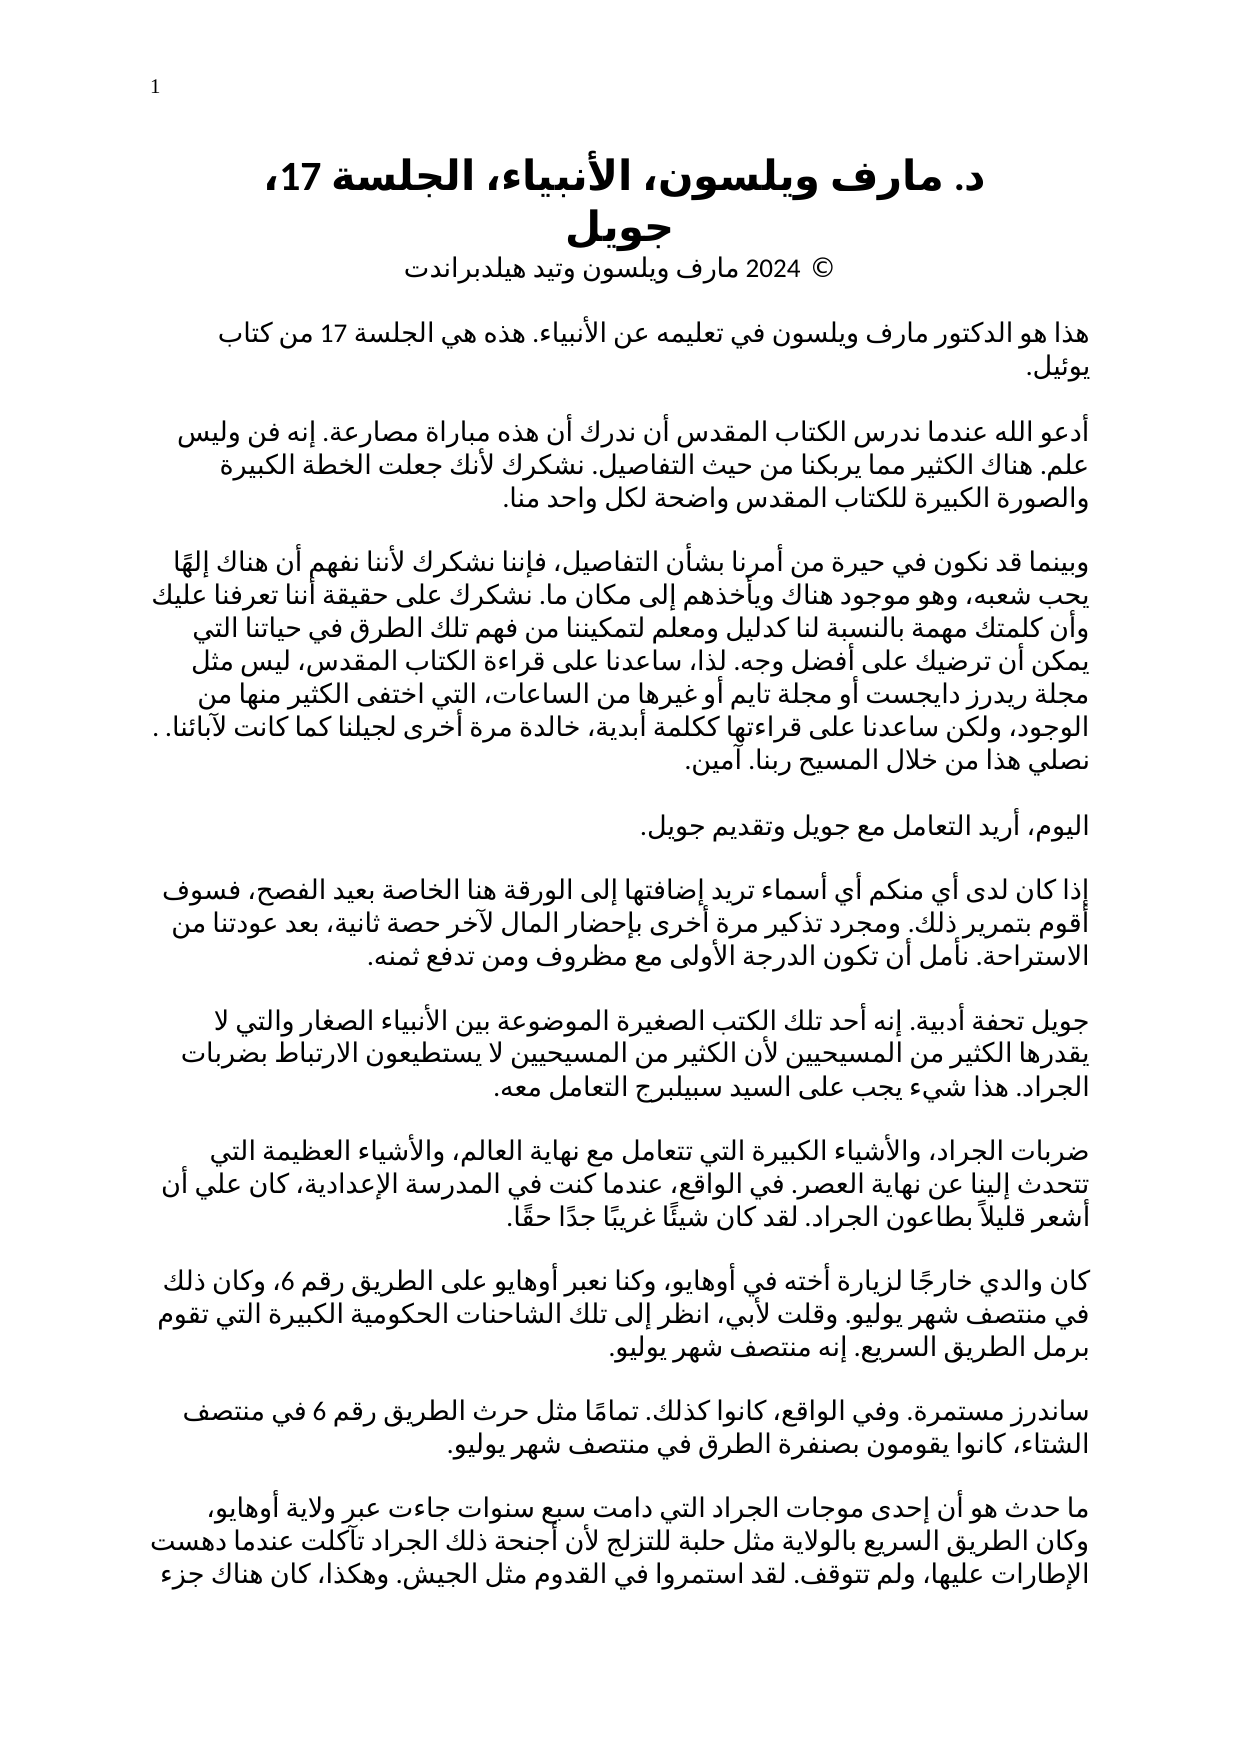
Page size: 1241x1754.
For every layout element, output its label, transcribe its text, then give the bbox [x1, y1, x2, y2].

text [150, 1491, 1090, 1591]
text وبينما قد نكون في حيرة من أمرنا بشأن التفاصيل، فإننا نشكرك لأننا نفهم أن هناك إلهًا يحب شعبه، وهو موجود هناك ويأخذهم إلى مكان ما. نشكرك على حقيقة أننا تعرفنا عليك وأن كلمتك مهمة بالنسبة لنا كدليل ومعلم لتمكيننا من فهم تلك الطرق في حياتنا التي يمكن أن ترضيك على أفضل وجه. لذا، ساعدنا على قراءة الكتاب المقدس، ليس مثل مجلة ريدرز دايجست أو مجلة تايم أو غيرها من الساعات، التي اختفى الكثير منها من الوجود، ولكن ساعدنا على قراءتها ككلمة أبدية، خالدة مرة أخرى لجيلنا كما كانت لآبائنا. . نصلي هذا من خلال المسيح ربنا. آمين. اليوم، أريد التعامل مع جويل وتقديم جويل. [150, 545, 1090, 842]
text ساندرز مستمرة. وفي الواقع، كانوا كذلك. تمامًا مثل حرث الطريق رقم 6 في منتصف الشتاء، كانوا يقومون بصنفرة الطرق في منتصف شهر يوليو. [150, 1394, 1090, 1460]
text كان والدي خارجًا لزيارة أخته في أوهايو، وكنا نعبر أوهايو على الطريق رقم 6، وكان ذلك في منتصف شهر يوليو. وقلت لأبي، انظر إلى تلك الشاحنات الحكومية الكبيرة التي تقوم برمل الطريق السريع. إنه منتصف شهر يوليو. [150, 1264, 1090, 1363]
text ضربات الجراد، والأشياء الكبيرة التي تتعامل مع نهاية العالم، والأشياء العظيمة التي تتحدث إلينا عن نهاية العصر. في الواقع، عندما كنت في المدرسة الإعدادية، كان علي أن أشعر قليلاً بطاعون الجراد. لقد كان شيئًا غريبًا جدًا حقًا. [150, 1134, 1090, 1233]
text جويل تحفة أدبية. إنه أحد تلك الكتب الصغيرة الموضوعة بين الأنبياء الصغار والتي لا يقدرها الكثير من المسيحيين لأن الكثير من المسيحيين لا يستطيعون الارتباط بضربات الجراد. هذا شيء يجب على السيد سبيلبرج التعامل معه. [150, 1004, 1090, 1103]
text إذا كان لدى أي منكم أي أسماء تريد إضافتها إلى الورقة هنا الخاصة بعيد الفصح، فسوف أقوم بتمرير ذلك. ومجرد تذكير مرة أخرى بإحضار المال لآخر حصة ثانية، بعد عودتنا من الاستراحة. نأمل أن تكون الدرجة الأولى مع مظروف ومن تدفع ثمنه. [150, 873, 1090, 972]
text د. مارف ويلسون، الأنبياء، الجلسة 17، جويل [150, 150, 1090, 252]
text © 2024 مارف ويلسون وتيد هيلدبراندت [150, 252, 1090, 285]
text هذا هو الدكتور مارف ويلسون في تعليمه عن الأنبياء. هذه هي الجلسة 17 من كتاب يوئيل. أدعو الله عندما ندرس الكتاب المقدس أن ندرك أن هذه مباراة مصارعة. إنه فن وليس علم. هناك الكثير مما يربكنا من حيث التفاصيل. نشكرك لأنك جعلت الخطة الكبيرة والصورة الكبيرة للكتاب المقدس واضحة لكل واحد منا. [150, 316, 1090, 514]
